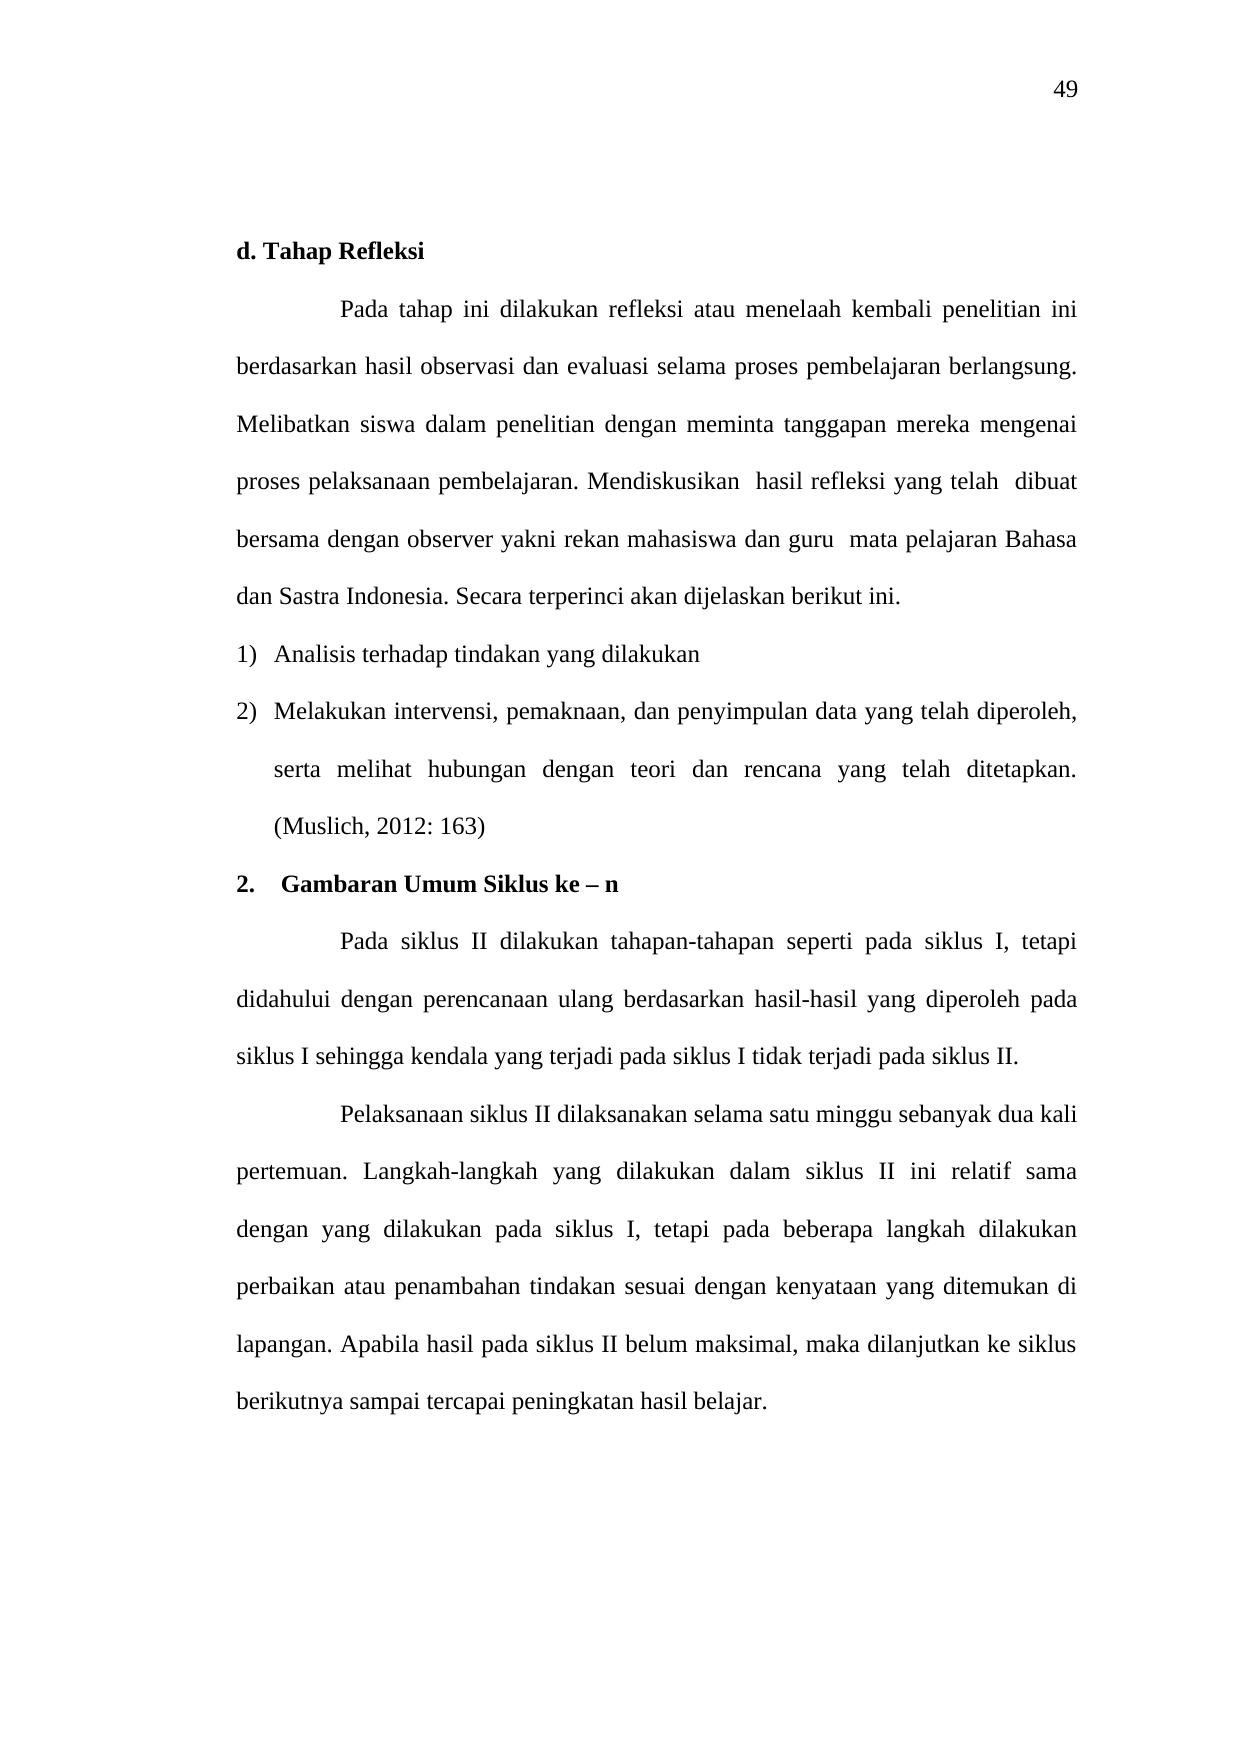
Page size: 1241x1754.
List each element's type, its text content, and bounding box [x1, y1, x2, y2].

text Pada tahap ini dilakukan refleksi atau menelaah kembali penelitian ini berdasarkan hasil observasi dan evaluasi selama proses pembelajaran berlangsung. Melibatkan siswa dalam penelitian dengan meminta tanggapan mereka mengenai proses pelaksanaan pembelajaran. Mendiskusikan hasil refleksi yang telah dibuat bersama dengan observer yakni rekan mahasiswa dan guru mata pelajaran Bahasa dan Sastra Indonesia. Secara terperinci akan dijelaskan berikut ini. [236, 294, 1078, 610]
list Analisis terhadap tindakan yang dilakukan [236, 639, 1078, 667]
list Melakukan intervensi, pemaknaan, dan penyimpulan data yang telah diperoleh, serta melihat hubungan dengan teori dan rencana yang telah ditetapkan. (Muslich, 2012: 163) [236, 696, 1078, 840]
list Gambaran Umum Siklus ke – n [236, 869, 1078, 897]
text d. Tahap Refleksi [236, 236, 1078, 265]
text Pada siklus II dilakukan tahapan-tahapan seperti pada siklus I, tetapi didahului dengan perencanaan ulang berdasarkan hasil-hasil yang diperoleh pada siklus I sehingga kendala yang terjadi pada siklus I tidak terjadi pada siklus II. [236, 926, 1078, 1070]
text Pelaksanaan siklus II dilaksanakan selama satu minggu sebanyak dua kali pertemuan. Langkah-langkah yang dilakukan dalam siklus II ini relatif sama dengan yang dilakukan pada siklus I, tetapi pada beberapa langkah dilakukan perbaikan atau penambahan tindakan sesuai dengan kenyataan yang ditemukan di lapangan. Apabila hasil pada siklus II belum maksimal, maka dilanjutkan ke siklus berikutnya sampai tercapai peningkatan hasil belajar. [236, 1099, 1078, 1415]
